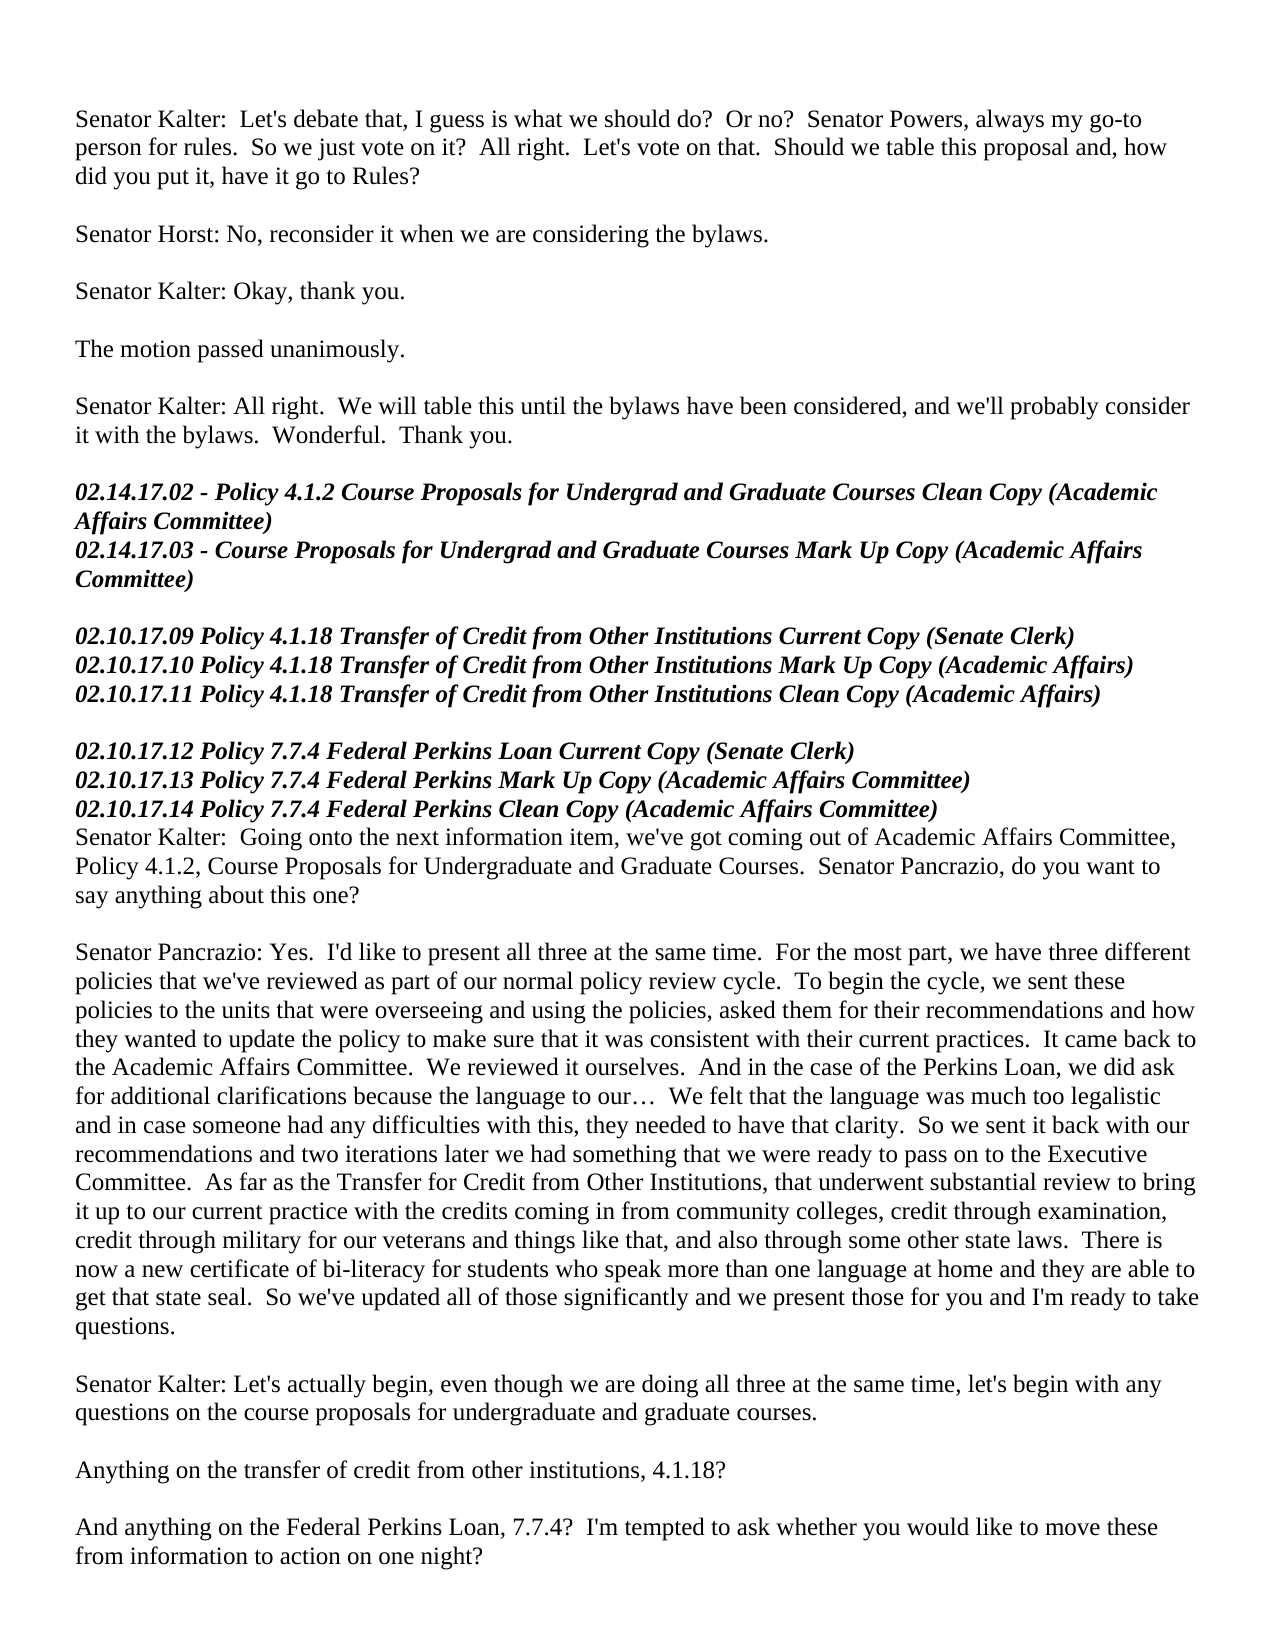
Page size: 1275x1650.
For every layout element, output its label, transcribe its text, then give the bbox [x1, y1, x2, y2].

text Anything on the transfer of credit from other institutions, 4.1.18? [75, 1455, 1200, 1484]
text 02.10.17.14 Policy 7.7.4 Federal Perkins Clean Copy (Academic Affairs Committee) [75, 794, 1200, 822]
text Senator Pancrazio: Yes. I'd like to present all three at the same time. For the most part, we have three different policies that we've reviewed as part of our normal policy review cycle. To begin the cycle, we sent these policies to the units that were overseeing and using the policies, asked them for their recommendations and how they wanted to update the policy to make sure that it was consistent with their current practices. It came back to the Academic Affairs Committee. We reviewed it ourselves. And in the case of the Perkins Loan, we did ask for additional clarifications because the language to our… We felt that the language was much too legalistic and in case someone had any difficulties with this, they needed to have that clarity. So we sent it back with our recommendations and two iterations later we had something that we were ready to pass on to the Executive Committee. As far as the Transfer for Credit from Other Institutions, that underwent substantial review to bring it up to our current practice with the credits coming in from community colleges, credit through examination, credit through military for our veterans and things like that, and also through some other state laws. There is now a new certificate of bi-literacy for students who speak more than one language at home and they are able to get that state seal. So we've updated all of those significantly and we present those for you and I'm ready to take questions. [75, 937, 1200, 1340]
text The motion passed unanimously. [75, 334, 1200, 362]
text 02.10.17.10 Policy 4.1.18 Transfer of Credit from Other Institutions Mark Up Copy (Academic Affairs) [75, 650, 1200, 679]
text Senator Kalter: All right. We will table this until the bylaws have been considered, and we'll probably consider it with the bylaws. Wonderful. Thank you. [75, 391, 1200, 449]
text 02.10.17.13 Policy 7.7.4 Federal Perkins Mark Up Copy (Academic Affairs Committee) [75, 765, 1200, 794]
text Senator Kalter: Let's debate that, I guess is what we should do? Or no? Senator Powers, always my go-to person for rules. So we just vote on it? All right. Let's vote on that. Should we table this proposal and, how did you put it, have it go to Rules? [75, 104, 1200, 190]
text 02.10.17.12 Policy 7.7.4 Federal Perkins Loan Current Copy (Senate Clerk) [75, 736, 1200, 765]
text Senator Kalter: Okay, thank you. [75, 276, 1200, 305]
text Senator Horst: No, reconsider it when we are considering the bylaws. [75, 219, 1200, 247]
text 02.10.17.11 Policy 4.1.18 Transfer of Credit from Other Institutions Clean Copy (Academic Affairs) [75, 679, 1200, 707]
text 02.10.17.09 Policy 4.1.18 Transfer of Credit from Other Institutions Current Copy (Senate Clerk) [75, 621, 1200, 650]
text Senator Kalter: Going onto the next information item, we've got coming out of Academic Affairs Committee, Policy 4.1.2, Course Proposals for Undergraduate and Graduate Courses. Senator Pancrazio, do you want to say anything about this one? [75, 822, 1200, 909]
text Senator Kalter: Let's actually begin, even though we are doing all three at the same time, let's begin with any questions on the course proposals for undergraduate and graduate courses. [75, 1369, 1200, 1426]
text 02.14.17.02 - Policy 4.1.2 Course Proposals for Undergrad and Graduate Courses Clean Copy (Academic Affairs Committee) 02.14.17.03 - Course Proposals for Undergrad and Graduate Courses Mark Up Copy (Academic Affairs Committee) [75, 477, 1200, 592]
text And anything on the Federal Perkins Loan, 7.7.4? I'm tempted to ask whether you would like to move these from information to action on one night? [75, 1512, 1200, 1570]
